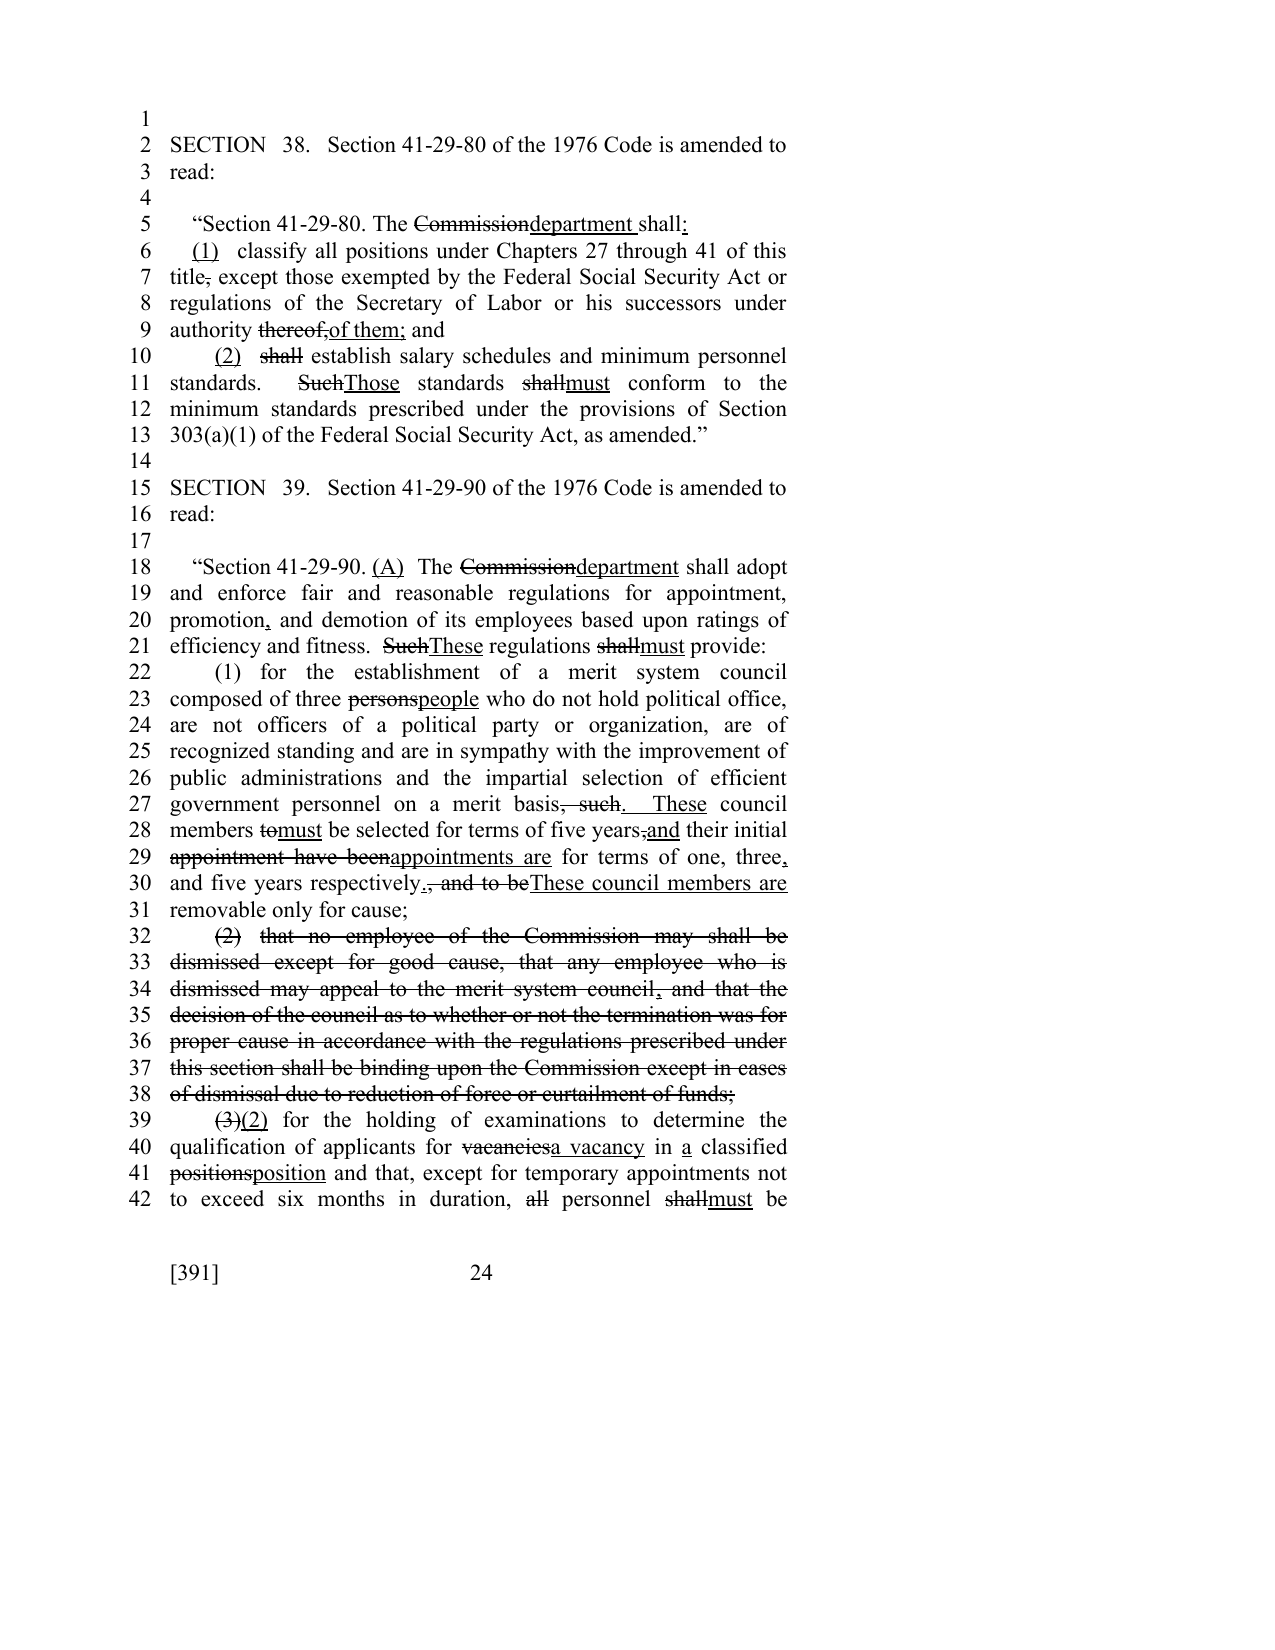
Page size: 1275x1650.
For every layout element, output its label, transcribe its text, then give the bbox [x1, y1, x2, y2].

text (2) shall establish salary schedules and minimum personnel standards. SuchThose standards shallmust conform to the minimum standards prescribed under the provisions of Section 303(a)(1) of the Federal Social Security Act, as amended.” [169, 342, 787, 448]
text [169, 1106, 787, 1212]
text (1) for the establishment of a merit system council composed of three personspeople who do not hold political office, are not officers of a political party or organization, are of recognized standing and are in sympathy with the improvement of public administrations and the impartial selection of efficient government personnel on a merit basis, such. These council members tomust be selected for terms of five years,and their initial appointment have beenappointments are for terms of one, three, and five years respectively., and to beThese council members are removable only for cause; [169, 658, 787, 922]
text “Section 41-29-90. (A) The Commissiondepartment shall adopt and enforce fair and reasonable regulations for appointment, promotion, and demotion of its employees based upon ratings of efficiency and fitness. SuchThese regulations shallmust provide: [169, 553, 787, 658]
text SECTION 38. Section 41-29-80 of the 1976 Code is amended to read: [169, 131, 787, 184]
text “Section 41-29-80. The Commissiondepartment shall: [169, 210, 787, 237]
text (1) classify all positions under Chapters 27 through 41 of this title, except those exempted by the Federal Social Security Act or regulations of the Secretary of Labor or his successors under authority thereof,of them; and [169, 237, 787, 342]
text SECTION 39. Section 41-29-90 of the 1976 Code is amended to read: [169, 474, 787, 527]
